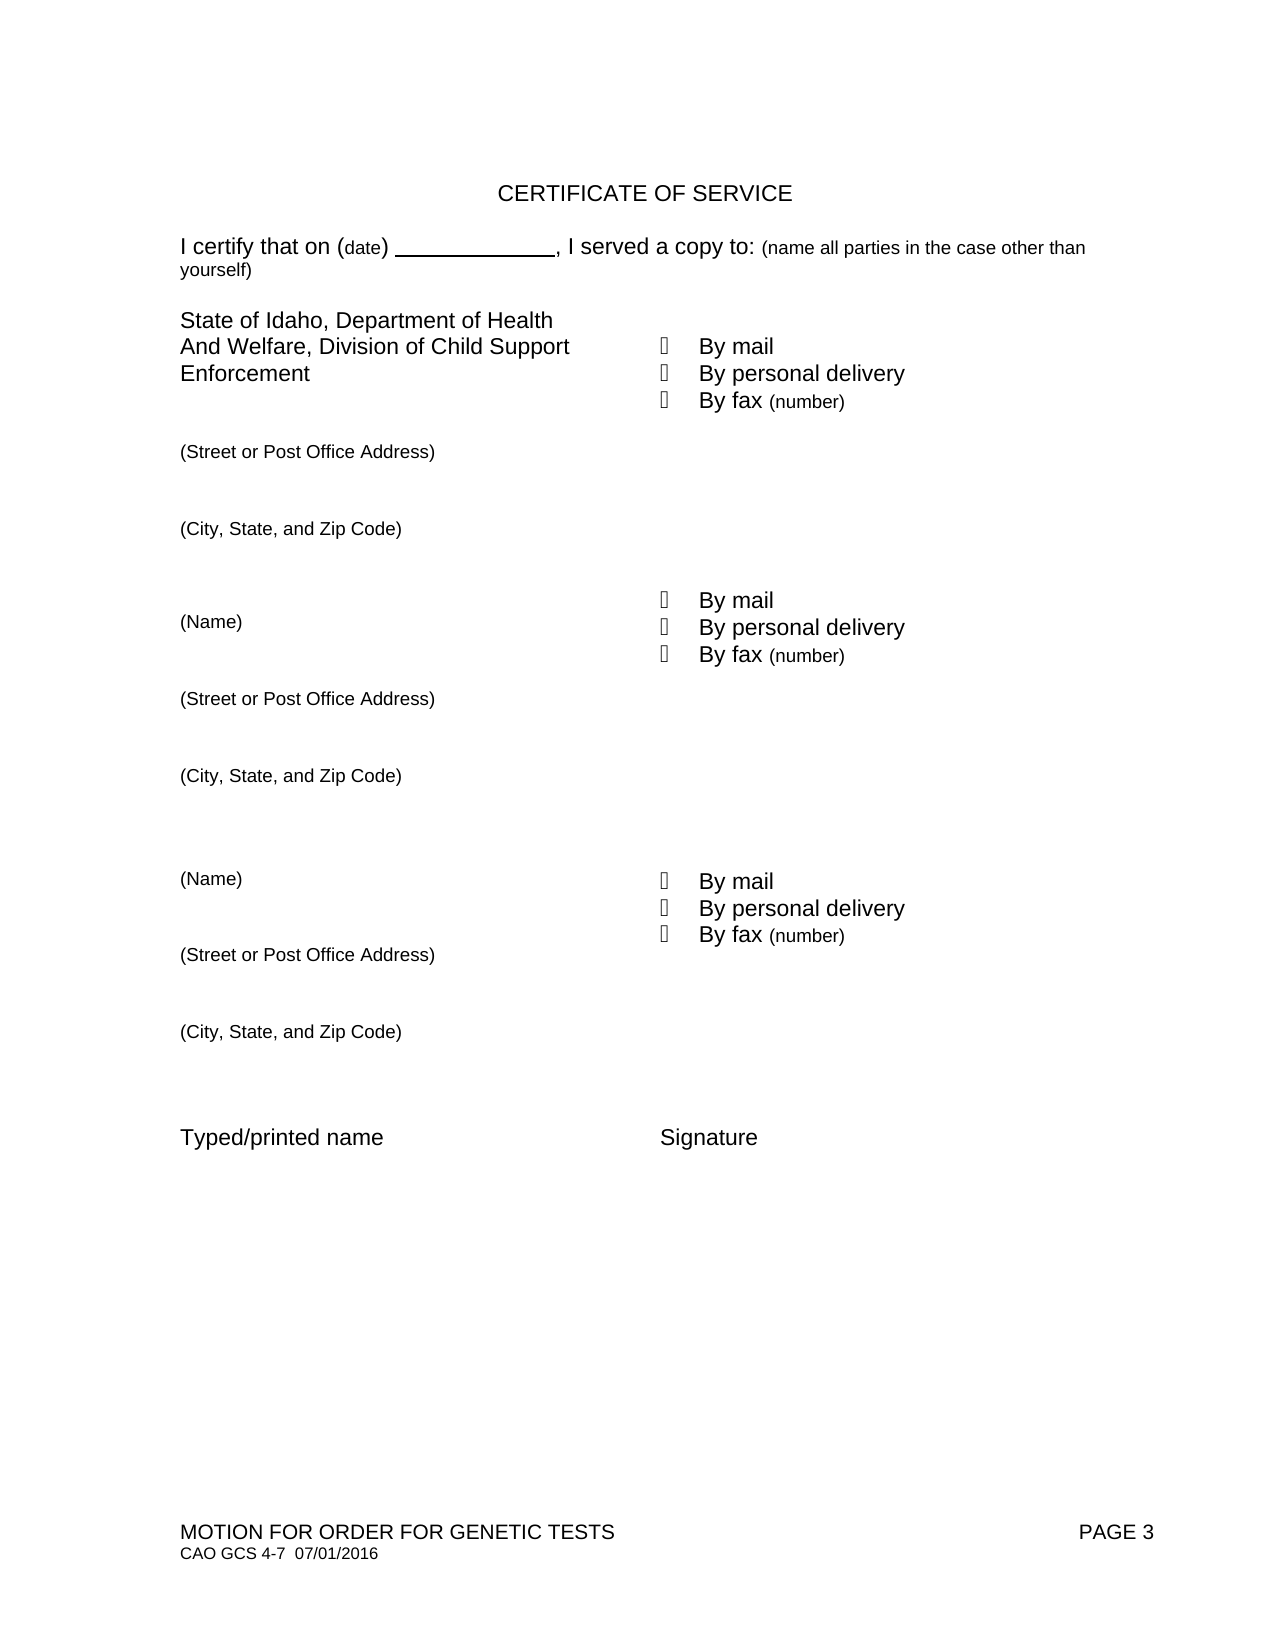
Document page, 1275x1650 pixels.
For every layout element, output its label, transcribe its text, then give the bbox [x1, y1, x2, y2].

table_cell By mail By personal delivery By fax (number) [649, 839, 1106, 1069]
table_cell (Name) (Street or Post Office Address) (City, State, and Zip Code) [169, 561, 649, 839]
text I certify that on (date) , I served a copy to: (name all parties in the case other than yourself) [180, 233, 1157, 281]
table_cell By mail By personal delivery By fax (number) [649, 561, 1106, 839]
table_cell Typed/printed name [169, 1069, 649, 1177]
table_header By mail By personal delivery By fax (number) [649, 307, 1106, 561]
table_cell (Name) (Street or Post Office Address) (City, State, and Zip Code) [169, 839, 649, 1069]
text CERTIFICATE OF SERVICE [180, 180, 1095, 206]
table_cell Signature [649, 1069, 1106, 1177]
table_header State of , Department of Health And Welfare, Division of Child Support Enforcement (Street or Post Office Address) (City, State, and Zip Code) [169, 307, 649, 561]
